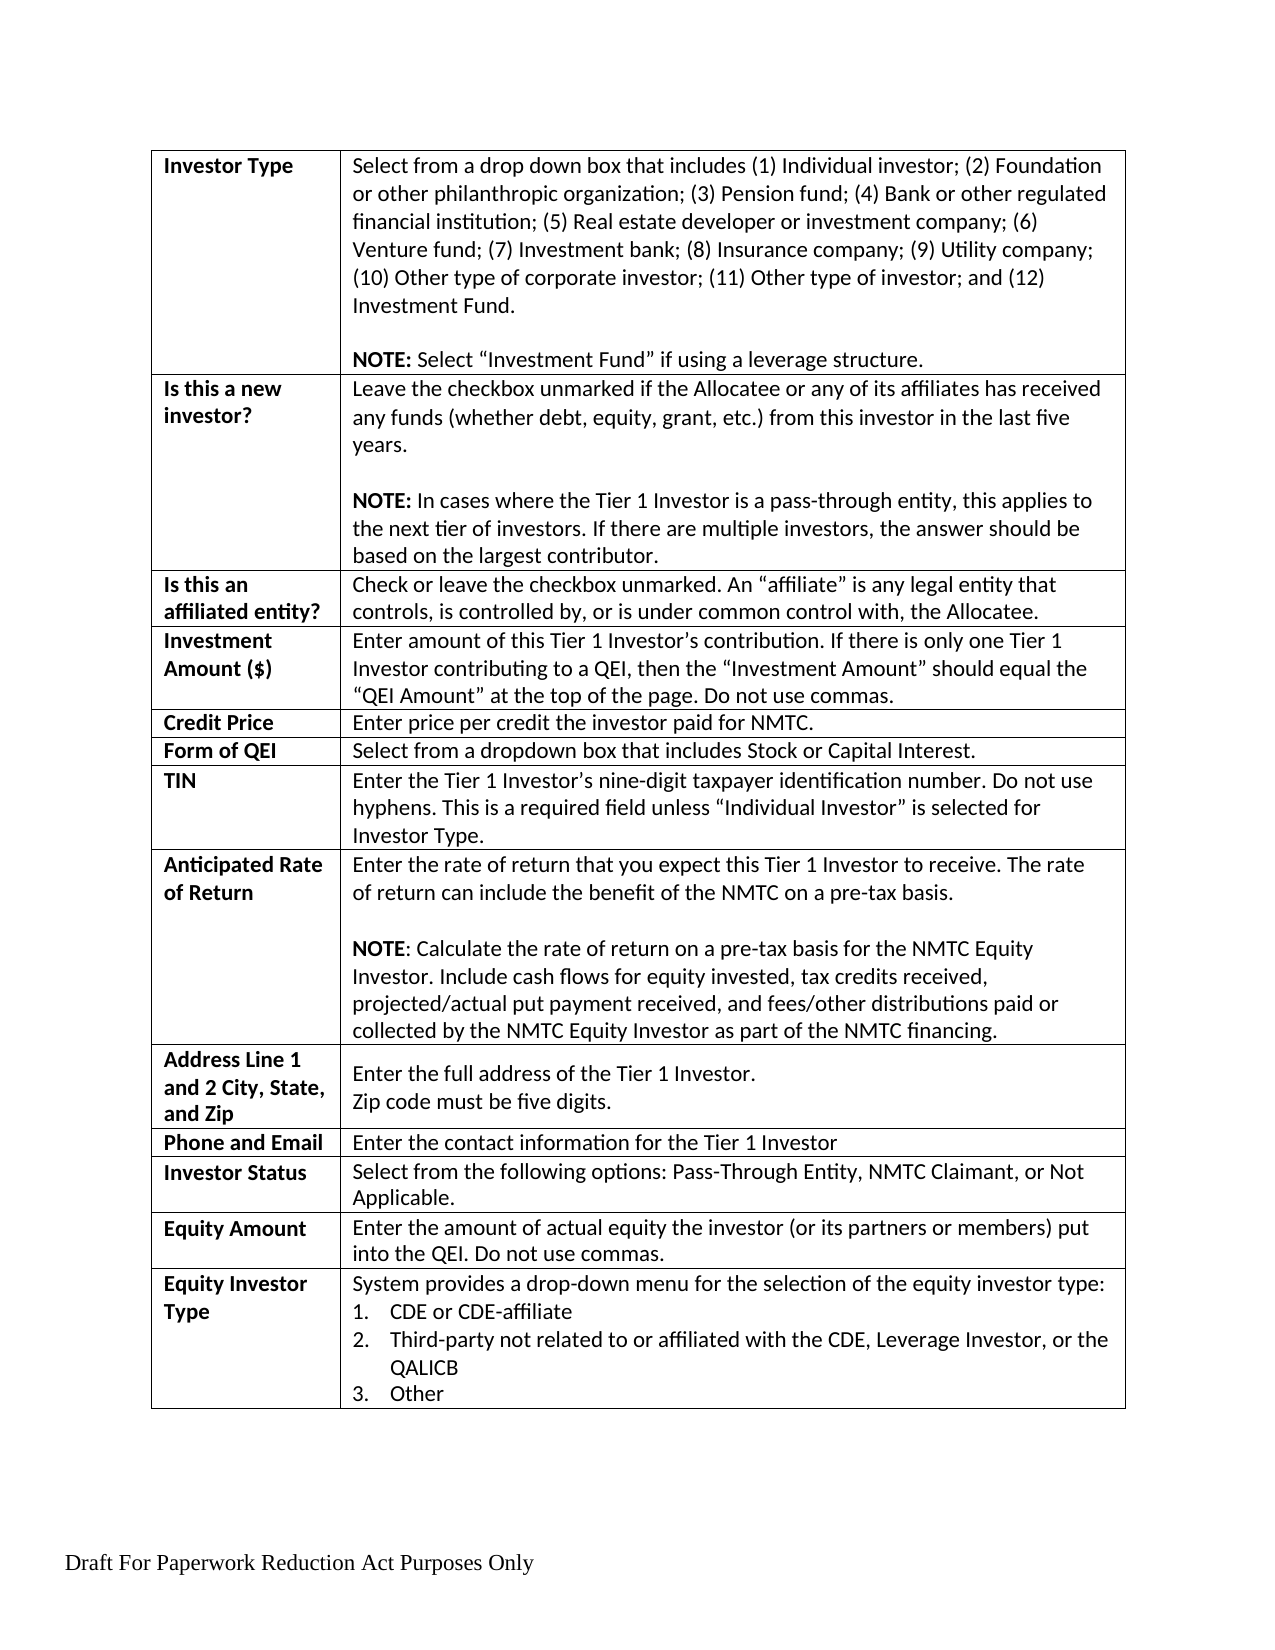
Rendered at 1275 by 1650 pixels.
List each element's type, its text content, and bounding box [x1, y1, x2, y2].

table_cell Investor Status [152, 1157, 340, 1212]
table_cell Investment Amount ($) [152, 627, 340, 709]
table_cell Select from a drop down box that includes (1) Individual investor; (2) Foundation or other philanthropic organization; (3) Pension fund; (4) Bank or other regulated financial institution; (5) Real estate developer or investment company; (6) Venture fund; (7) Investment bank; (8) Insurance company; (9) Utility company; (10) Other type of corporate investor; (11) Other type of investor; and (12) Investment Fund. NOTE: Select “Investment Fund” if using a leverage structure. [341, 151, 1125, 373]
table_cell Enter the Tier 1 Investor’s nine-digit taxpayer identification number. Do not use hyphens. This is a required field unless “Individual Investor” is selected for Investor Type. [341, 766, 1125, 849]
table_cell Enter amount of this Tier 1 Investor’s contribution. If there is only one Tier 1 Investor contributing to a QEI, then the “Investment Amount” should equal the “QEI Amount” at the top of the page. Do not use commas. [341, 627, 1125, 709]
table_cell Form of QEI [152, 738, 340, 765]
table_cell Investor Type [152, 151, 340, 373]
table_cell Equity Amount [152, 1213, 340, 1268]
table_cell Enter the full address of the Tier 1 Investor. Zip code must be five digits. [341, 1045, 1125, 1128]
table_cell Select from a dropdown box that includes Stock or Capital Interest. [341, 738, 1125, 765]
table_cell Anticipated Rate of Return [152, 850, 340, 1044]
table_cell Is this a new investor? [152, 375, 340, 569]
table_cell Check or leave the checkbox unmarked. An “affiliate” is any legal entity that controls, is controlled by, or is under common control with, the Allocatee. [341, 571, 1125, 626]
table_cell Select from the following options: Pass-Through Entity, NMTC Claimant, or Not Applicable. [341, 1157, 1125, 1212]
table_cell Enter the rate of return that you expect this Tier 1 Investor to receive. The rate of return can include the benefit of the NMTC on a pre-tax basis. NOTE: Calculate the rate of return on a pre-tax basis for the NMTC Equity Investor. Include cash flows for equity invested, tax credits received, projected/actual put payment received, and fees/other distributions paid or collected by the NMTC Equity Investor as part of the NMTC financing. [341, 850, 1125, 1044]
table_cell Leave the checkbox unmarked if the Allocatee or any of its affiliates has received any funds (whether debt, equity, grant, etc.) from this investor in the last five years. NOTE: In cases where the Tier 1 Investor is a pass-through entity, this applies to the next tier of investors. If there are multiple investors, the answer should be based on the largest contributor. [341, 375, 1125, 569]
table_cell System provides a drop-down menu for the selection of the equity investor type: CDE or CDE-affiliate Third-party not related to or affiliated with the CDE, Leverage Investor, or the QALICB Other [341, 1269, 1125, 1408]
table_cell Is this an affiliated entity? [152, 571, 340, 626]
table_cell Equity Investor Type [152, 1269, 340, 1408]
table_cell Enter price per credit the investor paid for NMTC. [341, 710, 1125, 737]
table_cell TIN [152, 766, 340, 849]
table_cell Enter the amount of actual equity the investor (or its partners or members) put into the QEI. Do not use commas. [341, 1213, 1125, 1268]
table_cell Credit Price [152, 710, 340, 737]
table_cell Phone and Email [152, 1129, 340, 1156]
table_cell Enter the contact information for the Tier 1 Investor [341, 1129, 1125, 1156]
table_cell Address Line 1 and 2 City, State, and Zip [152, 1045, 340, 1128]
